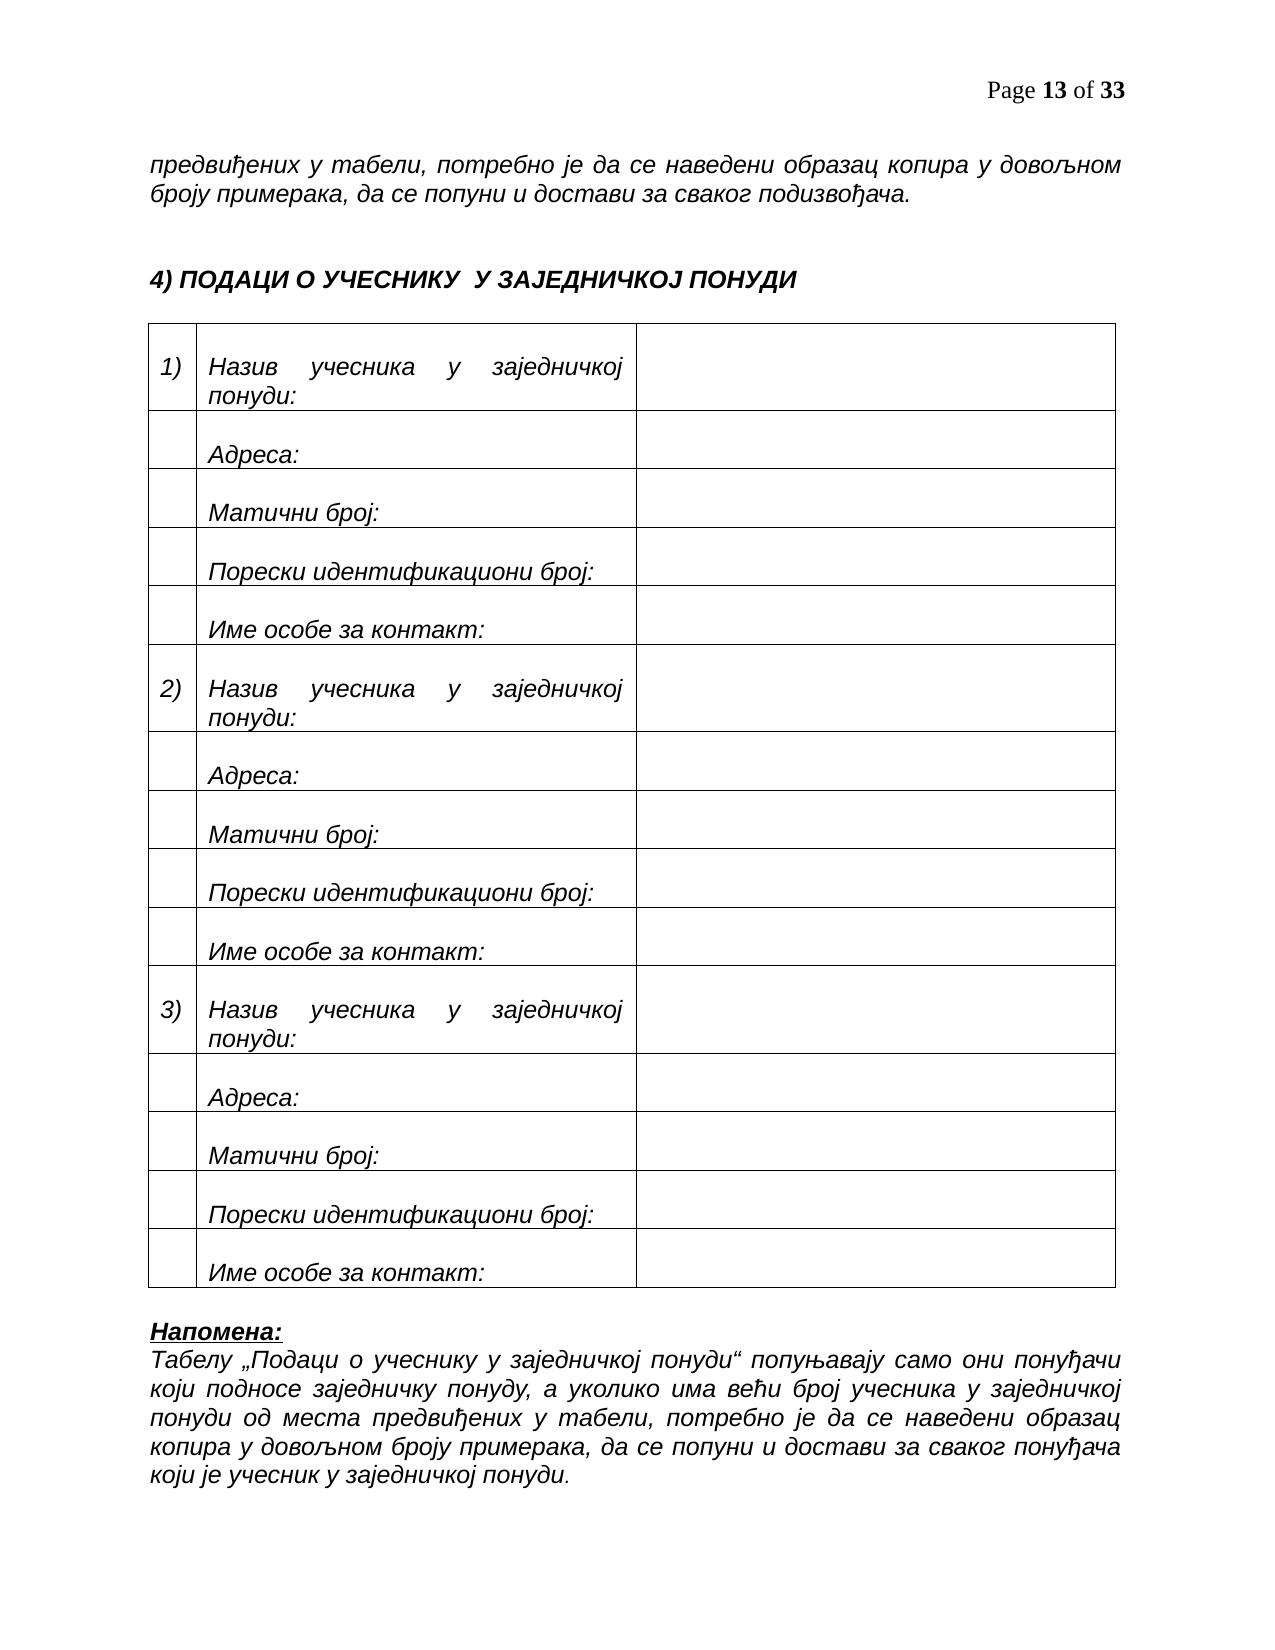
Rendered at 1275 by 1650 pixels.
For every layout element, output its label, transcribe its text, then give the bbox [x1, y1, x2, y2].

table_header 1) [149, 324, 196, 410]
table_header [637, 324, 1115, 410]
table_cell Матични број: [197, 1112, 636, 1170]
table_cell [149, 586, 196, 644]
table_cell [149, 1229, 196, 1287]
table_cell [637, 908, 1115, 965]
table_cell [149, 732, 196, 790]
table_cell [637, 849, 1115, 907]
table_cell Назив учесника у заједничкој понуди: [197, 966, 636, 1053]
table_cell [637, 528, 1115, 585]
table_cell [149, 469, 196, 527]
table_cell [637, 586, 1115, 644]
table_cell Име особе за контакт: [197, 908, 636, 965]
table_cell [149, 1054, 196, 1111]
table_cell [149, 528, 196, 585]
table_header Назив учесника у заједничкој понуди: [197, 324, 636, 410]
table_cell [149, 411, 196, 468]
text 4) ПОДАЦИ О УЧЕСНИКУ У ЗАЈЕДНИЧКОЈ ПОНУДИ [150, 265, 1125, 294]
table_cell [149, 849, 196, 907]
table_cell [637, 1112, 1115, 1170]
table_cell [637, 1229, 1115, 1287]
table_cell Порески идентификациони број: [197, 1171, 636, 1228]
table_cell Матични број: [197, 791, 636, 848]
table_cell [149, 1171, 196, 1228]
table_cell Матични број: [197, 469, 636, 527]
table_cell [149, 908, 196, 965]
text Напомена: [150, 1317, 1125, 1345]
table_cell [637, 1054, 1115, 1111]
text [150, 150, 1125, 207]
table_cell [637, 732, 1115, 790]
table_cell Адреса: [197, 411, 636, 468]
table_cell Адреса: [197, 732, 636, 790]
table_cell Име особе за контакт: [197, 586, 636, 644]
text Табелу „Подаци о учеснику у заједничкој понуди“ попуњавају само они понуђачи који подносе заједничку понуду, а уколико има већи број учесника у заједничкој понуди од места предвиђених у табели, потребно је да се наведени образац копира у довољном броју примерака, да се попуни и достави за сваког понуђача који је учесник у заједничкој понуди. [150, 1345, 1125, 1489]
table_cell [637, 645, 1115, 731]
table_cell 3) [149, 966, 196, 1053]
table_cell Име особе за контакт: [197, 1229, 636, 1287]
table_cell 2) [149, 645, 196, 731]
table_cell Адреса: [197, 1054, 636, 1111]
table_cell [149, 1112, 196, 1170]
table_cell [637, 469, 1115, 527]
table_cell [637, 966, 1115, 1053]
table_cell [637, 411, 1115, 468]
table_cell Порески идентификациони број: [197, 849, 636, 907]
table_cell Порески идентификациони број: [197, 528, 636, 585]
table_cell [637, 1171, 1115, 1228]
table_cell [637, 791, 1115, 848]
table_cell Назив учесника у заједничкој понуди: [197, 645, 636, 731]
table_cell [149, 791, 196, 848]
